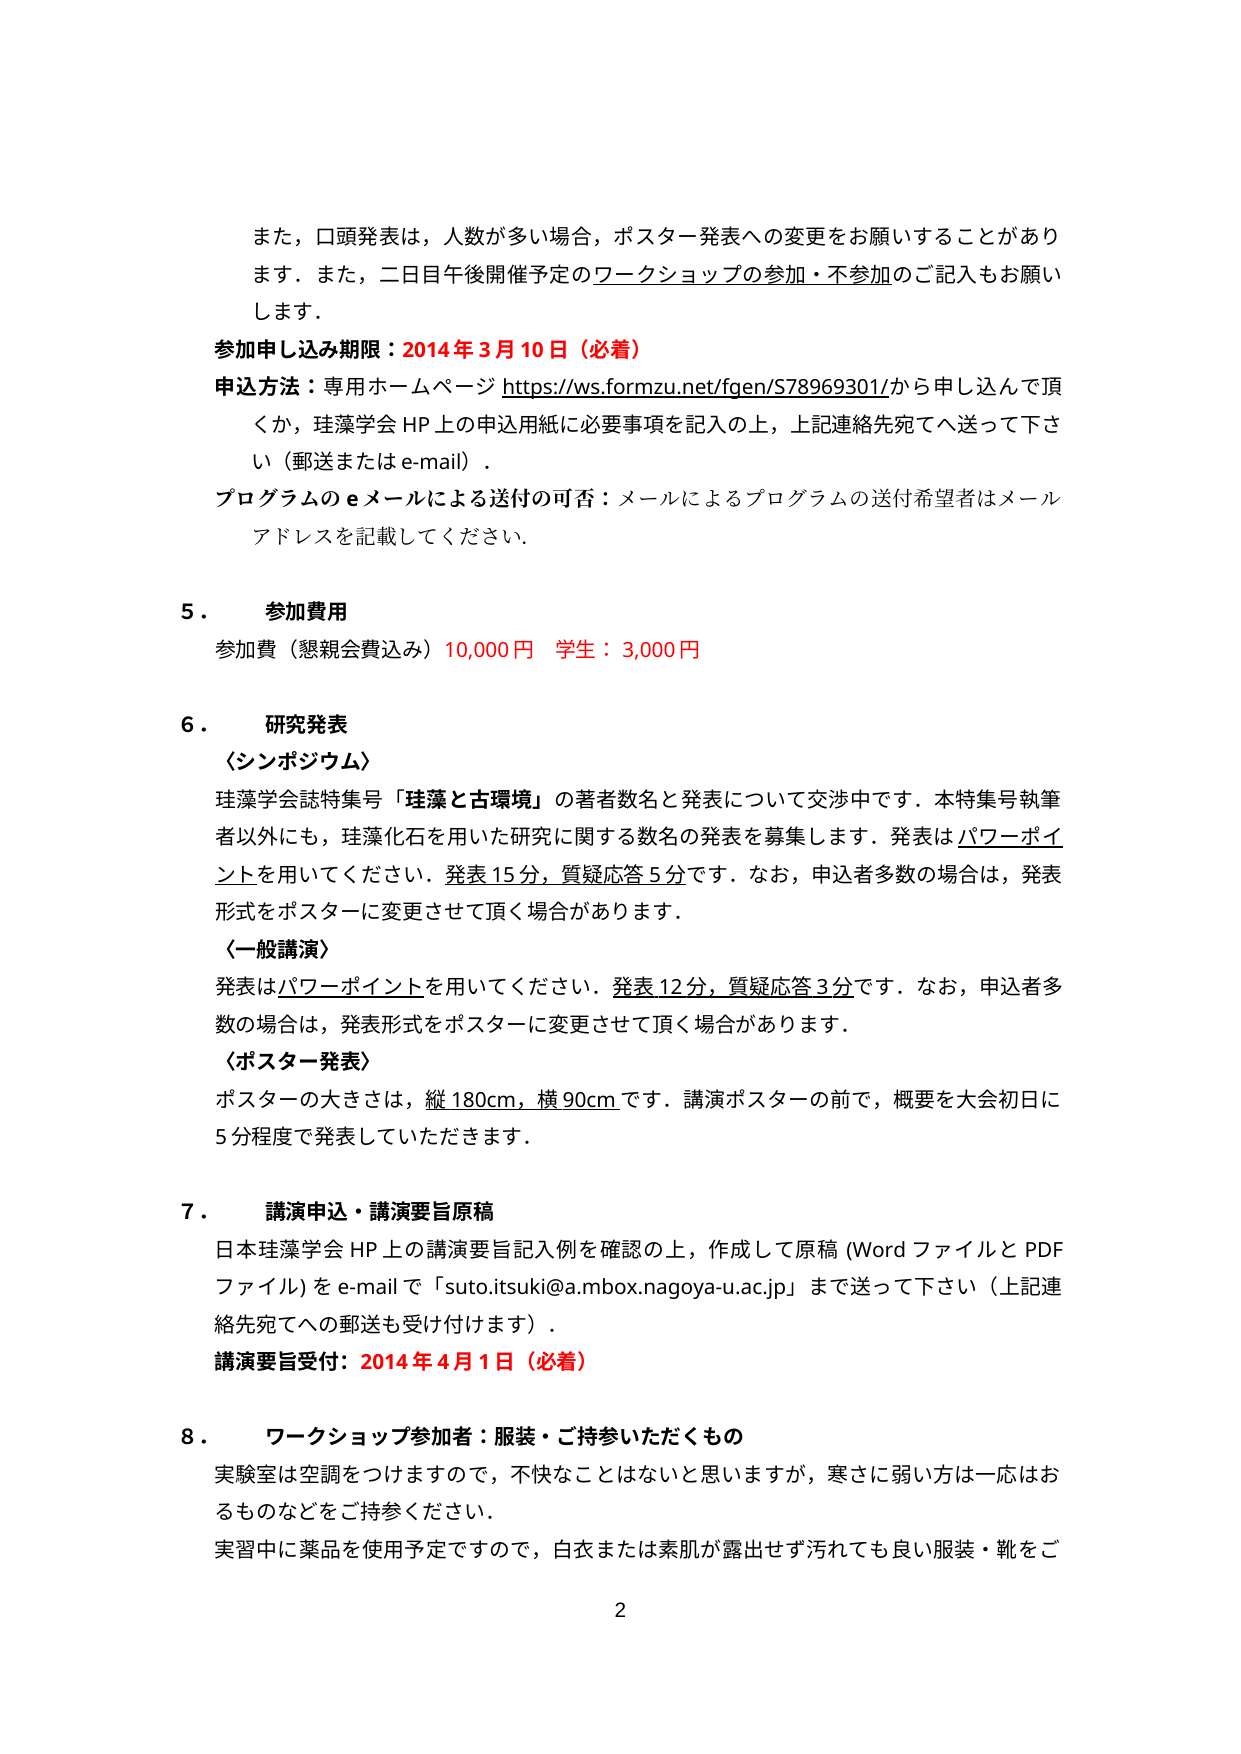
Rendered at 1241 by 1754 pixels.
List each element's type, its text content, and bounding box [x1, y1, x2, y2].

list 参加申し込み期限：2014年3月10日（必着） [214, 329, 1063, 367]
list 日本珪藻学会HP上の講演要旨記入例を確認の上，作成して原稿 (WordファイルとPDFファイル) をe-mailで「suto.itsuki@a.mbox.nagoya-u.ac.jp」まで送って下さい（上記連絡先宛てへの郵送も受け付けます）． [214, 1229, 1063, 1342]
list ポスターの大きさは，縦180cm，横90cmです．講演ポスターの前で，概要を大会初日に5分程度で発表していただきます． [215, 1079, 1063, 1154]
list 〈シンポジウム〉 [215, 742, 1063, 779]
list 発表はパワーポイントを用いてください．発表12分，質疑応答3分です．なお，申込者多数の場合は，発表形式をポスターに変更させて頂く場合があります． [215, 967, 1063, 1042]
list 〈一般講演〉 [215, 929, 1063, 967]
list 講演申込・講演要旨原稿 [177, 1192, 1063, 1229]
list 参加費（懇親会費込み）10,000円 学生： 3,000円 [215, 629, 1063, 667]
list 珪藻学会誌特集号「珪藻と古環境」の著者数名と発表について交渉中です．本特集号執筆者以外にも，珪藻化石を用いた研究に関する数名の発表を募集します．発表はパワーポイントを用いてください．発表15分，質疑応答5分です．なお，申込者多数の場合は，発表形式をポスターに変更させて頂く場合があります． [215, 779, 1063, 929]
list 講演要旨受付：2014年4月1日（必着） [214, 1342, 1063, 1379]
list 申込方法：専用ホームページhttps://ws.formzu.net/fgen/S78969301/から申し込んで頂くか，珪藻学会HP上の申込用紙に必要事項を記入の上，上記連絡先宛てへ送って下さい（郵送またはe-mail）． [214, 367, 1063, 479]
text 実験室は空調をつけますので，不快なことはないと思いますが，寒さに弱い方は一応はおるものなどをご持参ください． [214, 1454, 1063, 1529]
list ワークショップ参加者：服装・ご持参いただくもの [177, 1417, 1063, 1454]
list プログラムのeメールによる送付の可否：メールによるプログラムの送付希望者はメールアドレスを記載してください． [214, 479, 1063, 554]
list 〈ポスター発表〉 [215, 1042, 1063, 1079]
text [214, 1529, 1063, 1567]
list 参加費用 [177, 592, 1063, 629]
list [251, 217, 1063, 329]
list 研究発表 [177, 704, 1063, 742]
